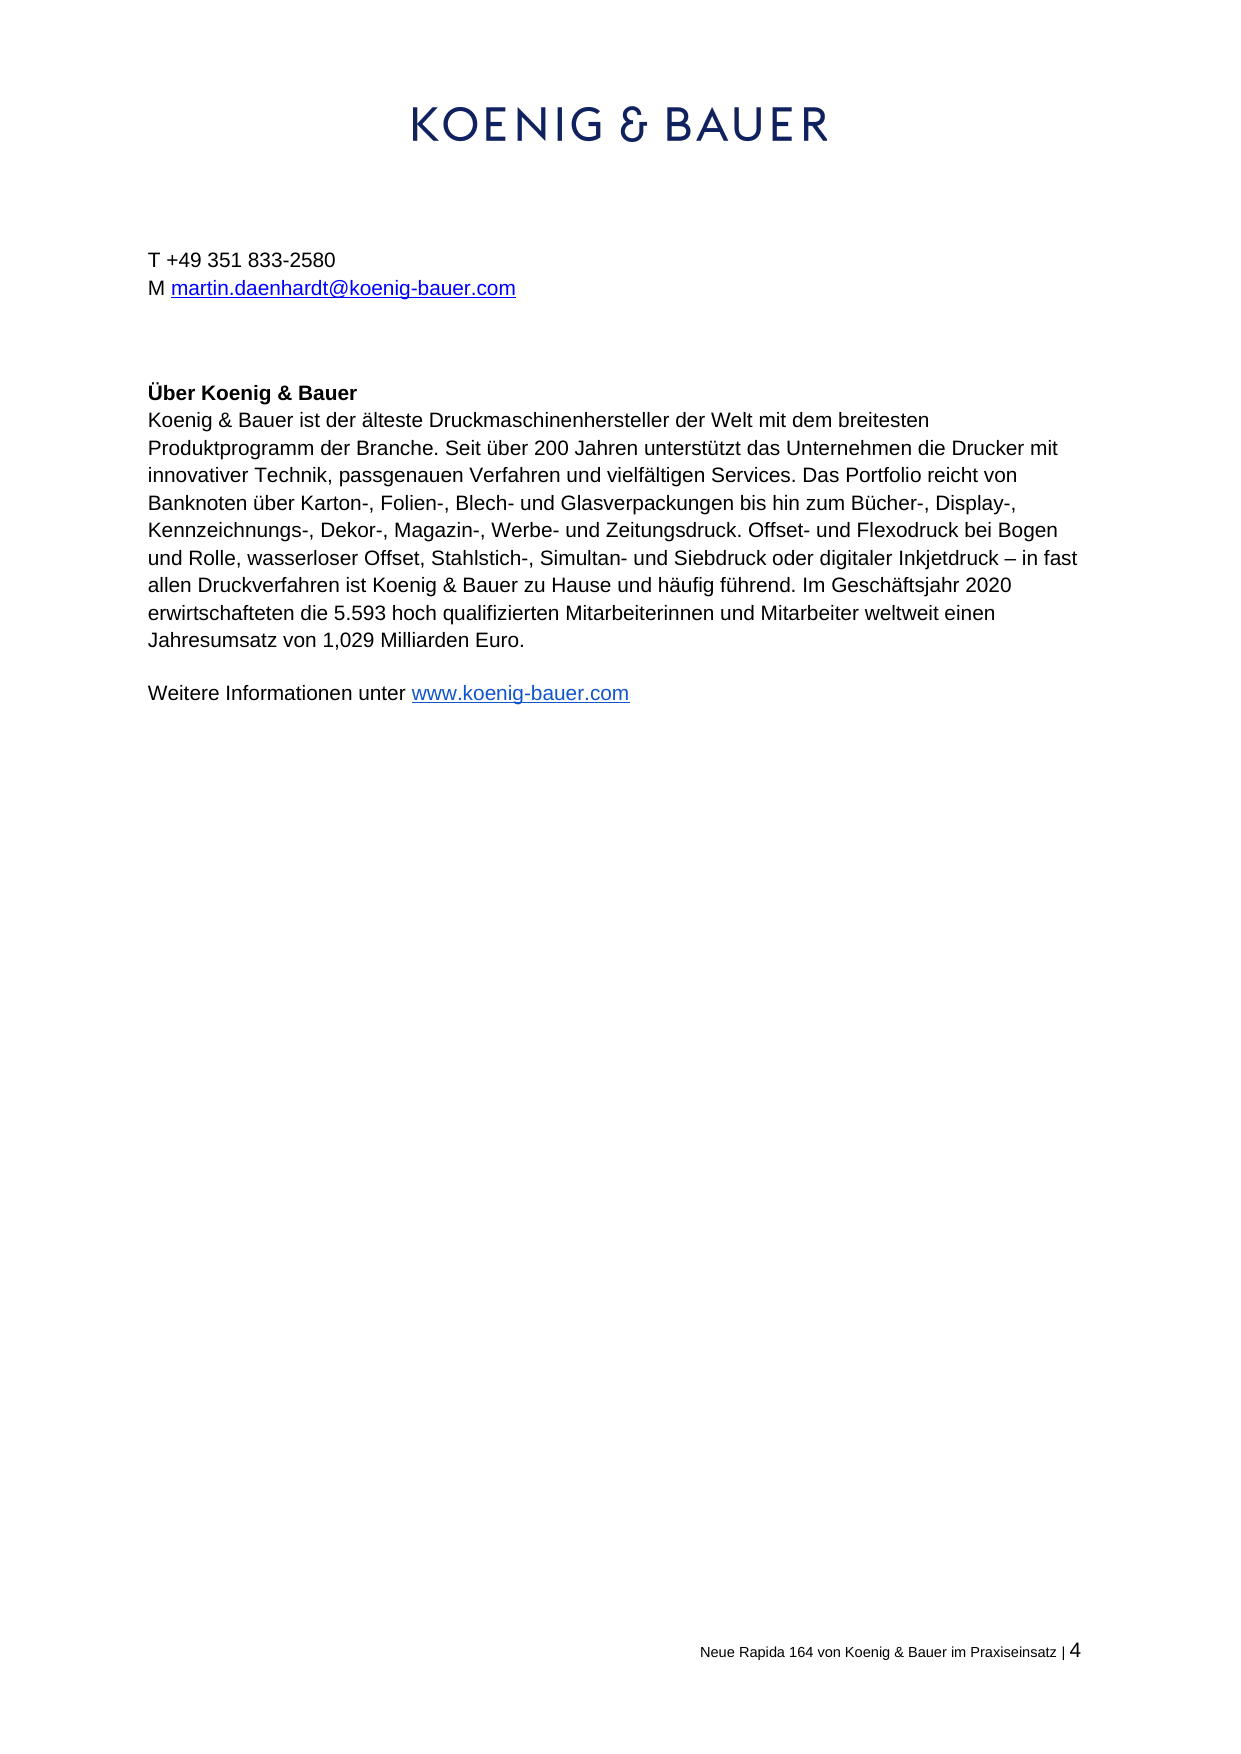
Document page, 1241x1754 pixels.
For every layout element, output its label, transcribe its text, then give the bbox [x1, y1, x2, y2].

text Koenig & Bauer Sheetfed AG & Co. KG Martin Dänhardt T +49 351 833-2580 M martin.daenhardt@koenig-bauer.com [148, 248, 1092, 299]
text Koenig & Bauer ist der älteste Druckmaschinenhersteller der Welt mit dem breitesten Produktprogramm der Branche. Seit über 200 Jahren unterstützt das Unternehmen die Drucker mit innovativer Technik, passgenauen Verfahren und vielfältigen Services. Das Portfolio reicht von Banknoten über Karton-, Folien-, Blech- und Glasverpackungen bis hin zum Bücher-, Display-, Kennzeichnungs-, Dekor-, Magazin-, Werbe- und Zeitungsdruck. Offset- und Flexodruck bei Bogen und Rolle, wasserloser Offset, Stahlstich-, Simultan- und Siebdruck oder digitaler Inkjetdruck – in fast allen Druckverfahren ist Koenig & Bauer zu Hause und häufig führend. Im Geschäftsjahr 2020 erwirtschafteten die 5.593 hoch qualifizierten Mitarbeiterinnen und Mitarbeiter weltweit einen Jahresumsatz von 1,029 Milliarden Euro. [148, 408, 1092, 652]
text Weitere Informationen unter www.koenig-bauer.com [148, 681, 1092, 704]
picture [413, 106, 828, 142]
subtitle Über Koenig & Bauer [148, 381, 1092, 404]
